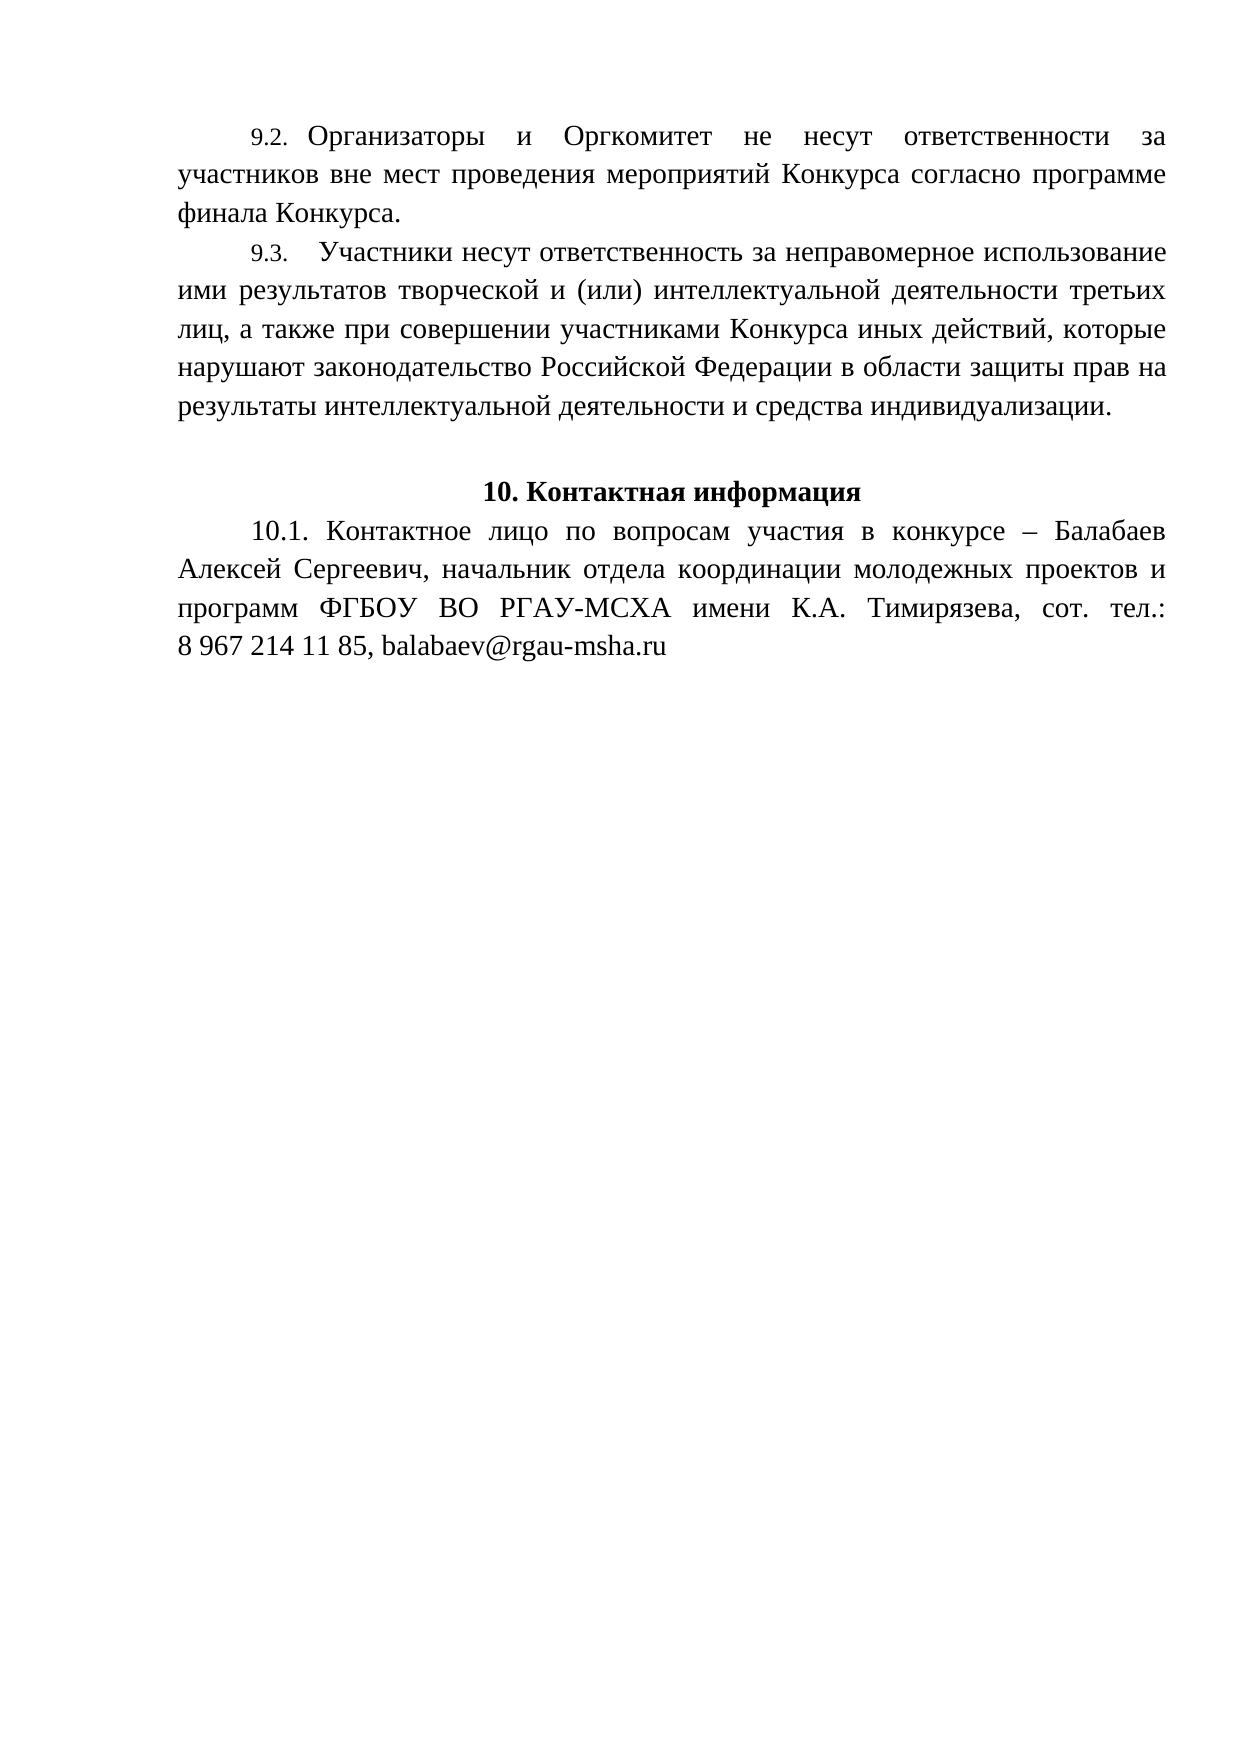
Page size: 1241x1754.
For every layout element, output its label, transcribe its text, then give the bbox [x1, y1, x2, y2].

text 10.1. Контактное лицо по вопросам участия в конкурсе – Балабаев Алексей Сергеевич, начальник отдела координации молодежных проектов и программ ФГБОУ ВО РГАУ-МСХА имени К.А. Тимирязева, сот. тел.: 8 967 214 11 85, balabaev@rgau-msha.ru [177, 513, 1167, 662]
text 10. Контактная информация [177, 474, 1167, 508]
list Организаторы и Оргкомитет не несут ответственности за участников вне мест проведения мероприятий Конкурса согласно программе финала Конкурса. [177, 118, 1167, 229]
list Участники несут ответственность за неправомерное использование ими результатов творческой и (или) интеллектуальной деятельности третьих лиц, а также при совершении участниками Конкурса иных действий, которые нарушают законодательство Российской Федерации в области защиты прав на результаты интеллектуальной деятельности и средства индивидуализации. [177, 234, 1167, 421]
